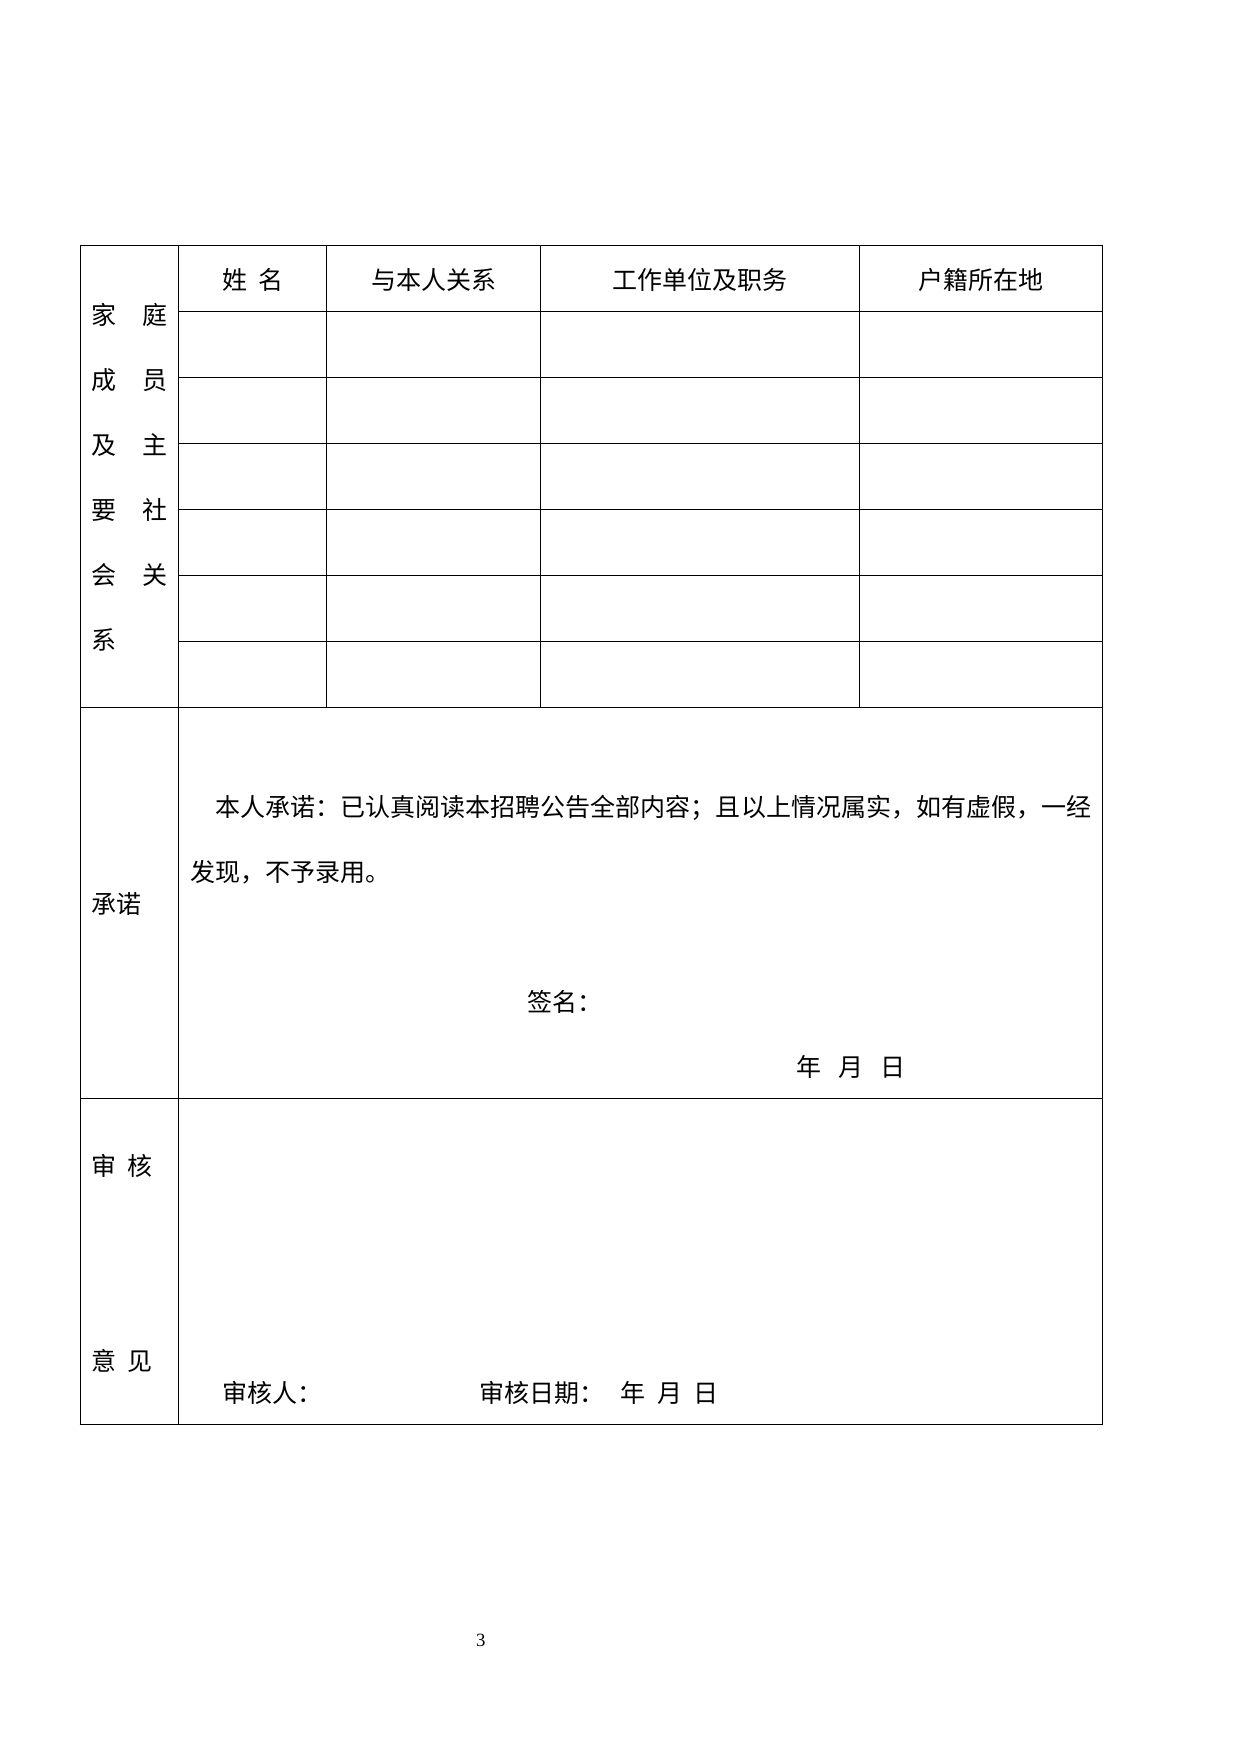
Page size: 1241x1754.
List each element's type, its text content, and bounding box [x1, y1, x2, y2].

table_cell [327, 576, 540, 641]
table_cell [860, 444, 1102, 509]
table_cell [179, 444, 326, 509]
table_cell 本人承诺：已认真阅读本招聘公告全部内容；且以上情况属实，如有虚假，一经发现，不予录用。 签名： 年 月 日 [179, 708, 1102, 1098]
table_cell [327, 378, 540, 443]
table_cell [179, 312, 326, 377]
table_cell [860, 510, 1102, 575]
table_cell [327, 510, 540, 575]
table_cell 承诺 [81, 708, 178, 1098]
table_cell [179, 378, 326, 443]
table_cell [327, 642, 540, 707]
table_header 家 庭成 员及 主要 社会 关系 [81, 246, 178, 707]
table_cell [541, 576, 859, 641]
table_cell [327, 312, 540, 377]
table_cell [541, 312, 859, 377]
table_cell [541, 444, 859, 509]
table_header 与本人关系 [327, 246, 540, 311]
table_header 姓 名 [179, 246, 326, 311]
table_header 户籍所在地 [860, 246, 1102, 311]
table_cell [860, 378, 1102, 443]
table_header 工作单位及职务 [541, 246, 859, 311]
table_cell [860, 576, 1102, 641]
table_cell [179, 642, 326, 707]
table_cell 审核人： 审核日期： 年 月 日 [179, 1099, 1102, 1424]
table_cell [541, 378, 859, 443]
table_cell [179, 576, 326, 641]
table_cell [860, 312, 1102, 377]
table_cell [541, 642, 859, 707]
table_cell 审 核 意 见 [81, 1099, 178, 1424]
table_cell [327, 444, 540, 509]
table_cell [860, 642, 1102, 707]
table_cell [541, 510, 859, 575]
table_cell [179, 510, 326, 575]
